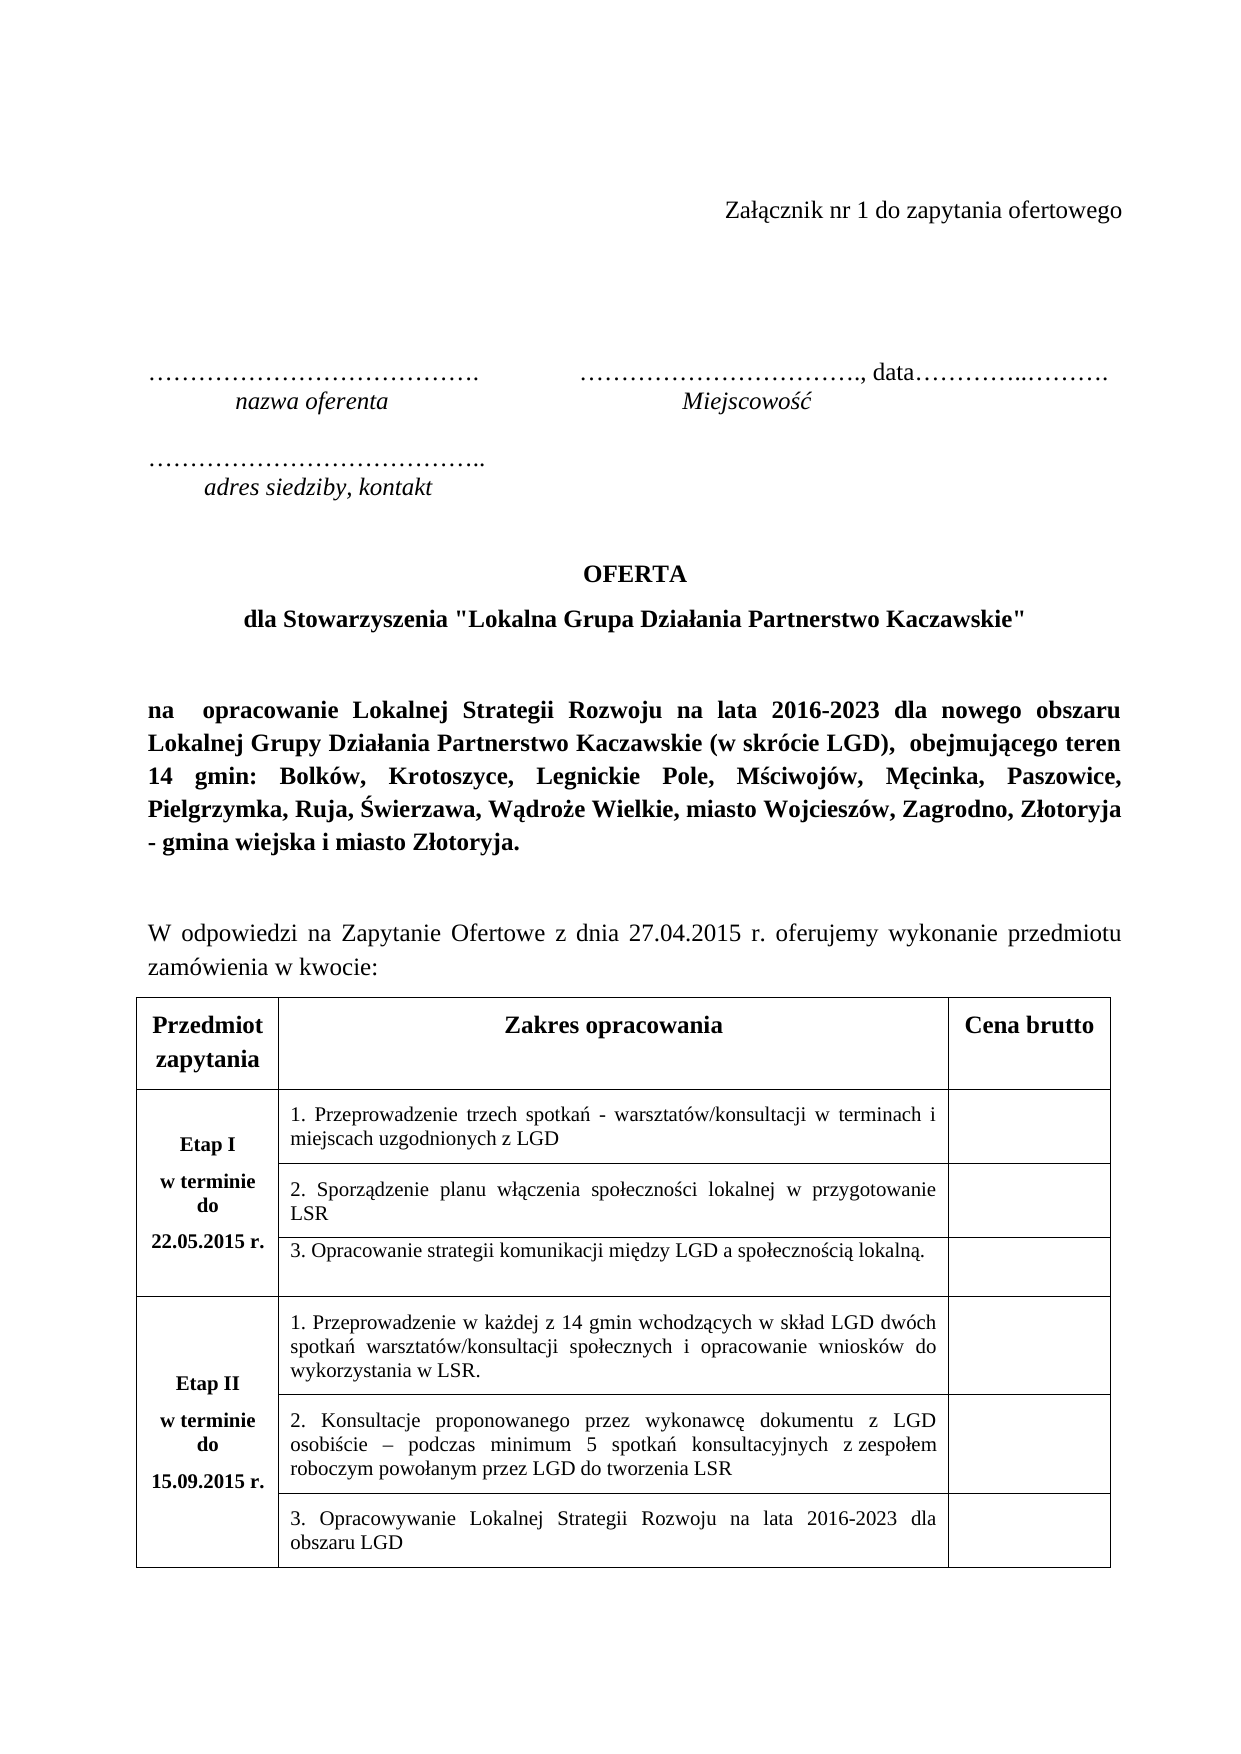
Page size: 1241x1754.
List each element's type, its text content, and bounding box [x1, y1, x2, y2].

text W odpowiedzi na Zapytanie Ofertowe z dnia 27.04.2015 r. oferujemy wykonanie przedmiotu zamówienia w kwocie: [148, 918, 1122, 980]
table_cell 3. Opracowywanie Lokalnej Strategii Rozwoju na lata 2016-2023 dla obszaru LGD [279, 1494, 948, 1567]
table_cell 2. Konsultacje proponowanego przez wykonawcę dokumentu z LGD osobiście – podczas minimum 5 spotkań konsultacyjnych z zespołem roboczym powołanym przez LGD do tworzenia LSR [279, 1395, 948, 1493]
table_cell 1. Przeprowadzenie w każdej z 14 gmin wchodzących w skład LGD dwóch spotkań warsztatów/konsultacji społecznych i opracowanie wniosków do wykorzystania w LSR. [279, 1297, 948, 1394]
table_cell [949, 1090, 1110, 1163]
text adres siedziby, kontakt [148, 472, 1122, 501]
table_cell 3. Opracowanie strategii komunikacji między LGD a społecznością lokalną. [279, 1238, 948, 1296]
table_cell 2. Sporządzenie planu włączenia społeczności lokalnej w przygotowanie LSR [279, 1164, 948, 1237]
text na opracowanie Lokalnej Strategii Rozwoju na lata 2016-2023 dla nowego obszaru Lokalnej Grupy Działania Partnerstwo Kaczawskie (w skrócie LGD), obejmującego teren 14 gmin: Bolków, Krotoszyce, Legnickie Pole, Mściwojów, Męcinka, Paszowice, Pielgrzymka, Ruja, Świerzawa, Wądroże Wielkie, miasto Wojcieszów, Zagrodno, Złotoryja - gmina wiejska i miasto Złotoryja. [148, 695, 1122, 856]
table_cell [949, 1494, 1110, 1567]
text ………………………………….. [148, 443, 1122, 472]
table_cell [949, 1297, 1110, 1394]
table_header Zakres opracowania [279, 998, 948, 1089]
text Załącznik nr 1 do zapytania ofertowego [148, 196, 1122, 224]
table_cell 1. Przeprowadzenie trzech spotkań - warsztatów/konsultacji w terminach i miejscach uzgodnionych z LGD [279, 1090, 948, 1163]
table_header Cena brutto [949, 998, 1110, 1089]
text OFERTA [148, 559, 1122, 588]
table_cell Etap I w terminie do 22.05.2015 r. [137, 1090, 278, 1296]
table_cell [949, 1164, 1110, 1237]
table_header Przedmiot zapytania [137, 998, 278, 1089]
text nazwa oferenta Miejscowość [148, 386, 1122, 414]
table_cell [949, 1238, 1110, 1296]
table_cell Etap II w terminie do 15.09.2015 r. [137, 1297, 278, 1567]
text …………………………………. ……………………………., data…………..………. [148, 357, 1122, 386]
text dla Stowarzyszenia "Lokalna Grupa Działania Partnerstwo Kaczawskie" [148, 604, 1122, 633]
table_cell [949, 1395, 1110, 1493]
